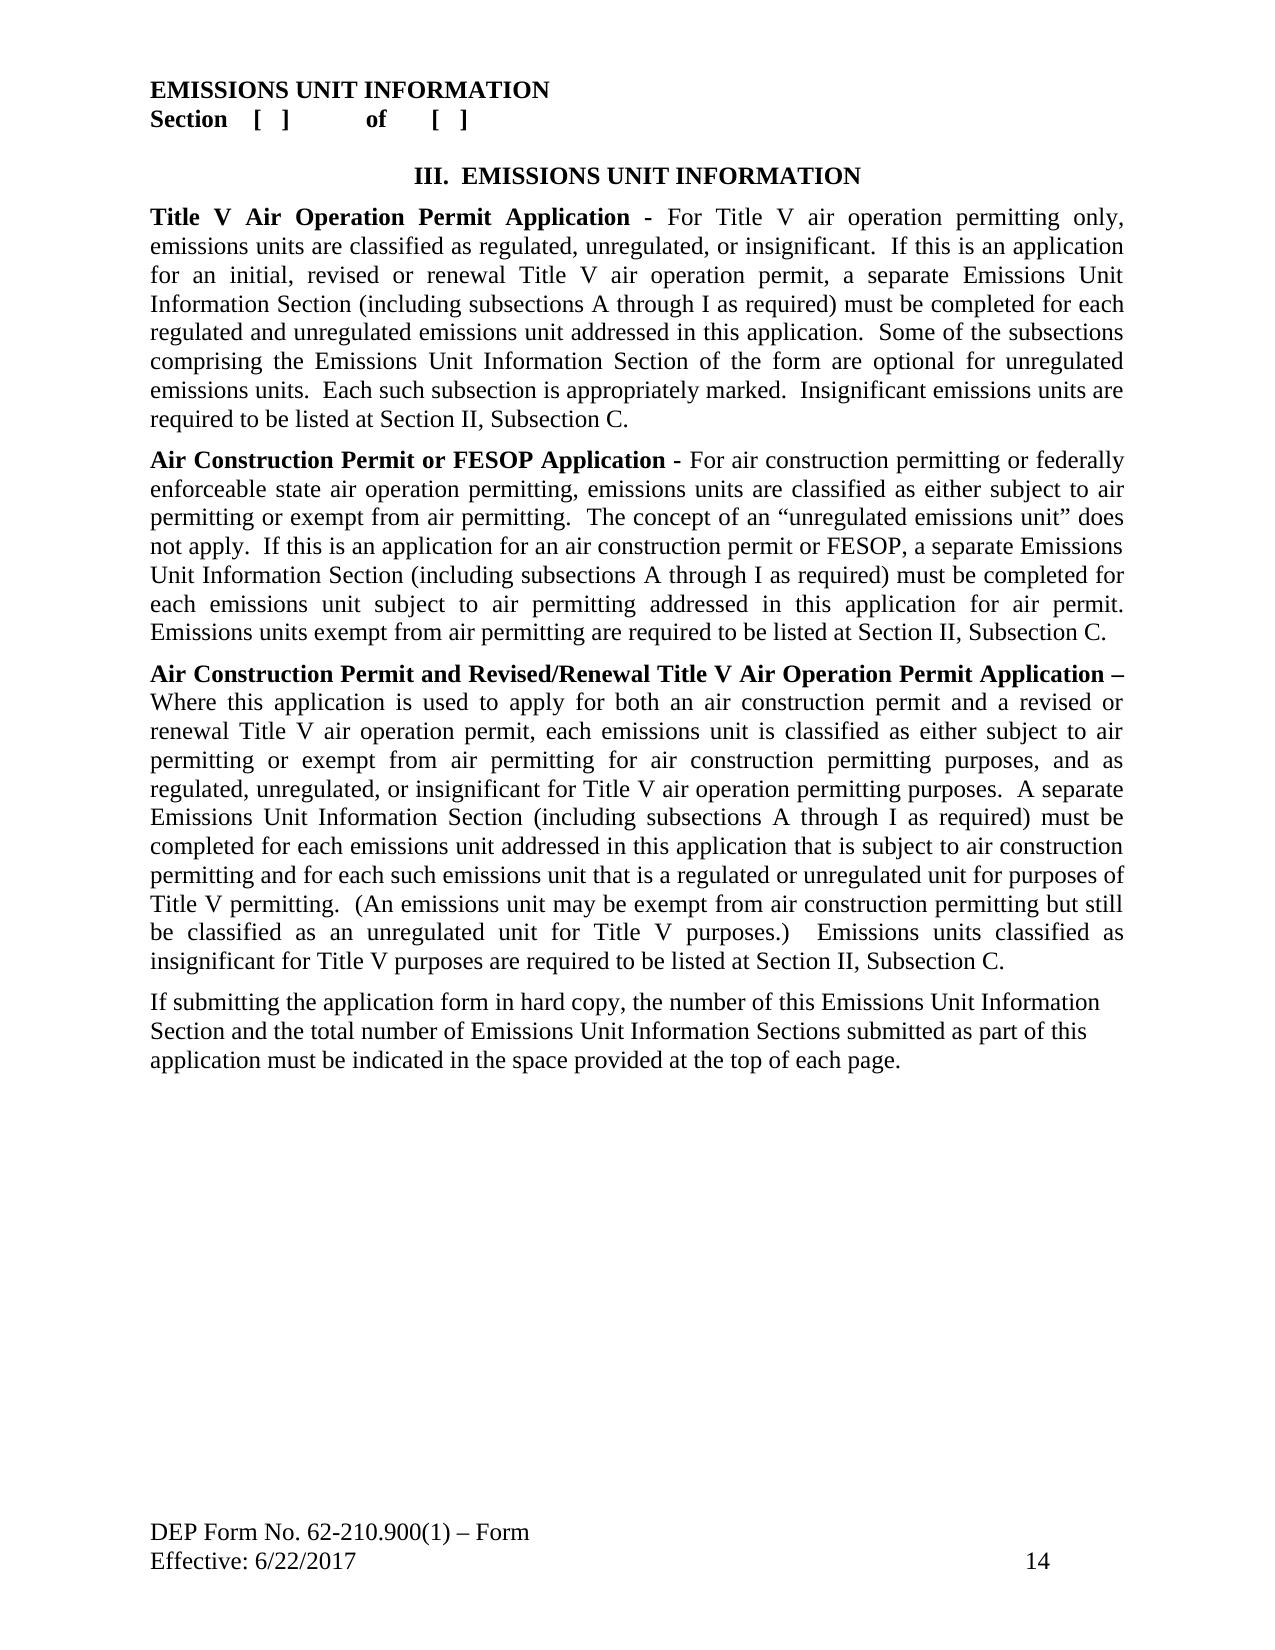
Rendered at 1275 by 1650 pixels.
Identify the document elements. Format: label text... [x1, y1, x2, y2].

text Air Construction Permit or FESOP Application - For air construction permitting or federally enforceable state air operation permitting, emissions units are classified as either subject to air permitting or exempt from air permitting. The concept of an “unregulated emissions unit” does not apply. If this is an application for an air construction permit or FESOP, a separate Emissions Unit Information Section (including subsections A through I as required) must be completed for each emissions unit subject to air permitting addressed in this application for air permit. Emissions units exempt from air permitting are required to be listed at Section II, Subsection C. [150, 445, 1125, 646]
text EMISSIONS UNIT INFORMATION [150, 75, 1125, 104]
text If submitting the application form in hard copy, the number of this Emissions Unit Information Section and the total number of Emissions Unit Information Sections submitted as part of this application must be indicated in the space provided at the top of each page. [150, 987, 1125, 1074]
subtitle III. EMISSIONS UNIT INFORMATION [150, 161, 1125, 190]
text Air Construction Permit and Revised/Renewal Title V Air Operation Permit Application – Where this application is used to apply for both an air construction permit and a revised or renewal Title V air operation permit, each emissions unit is classified as either subject to air permitting or exempt from air permitting for air construction permitting purposes, and as regulated, unregulated, or insignificant for Title V air operation permitting purposes. A separate Emissions Unit Information Section (including subsections A through I as required) must be completed for each emissions unit addressed in this application that is subject to air construction permitting and for each such emissions unit that is a regulated or unregulated unit for purposes of Title V permitting. (An emissions unit may be exempt from air construction permitting but still be classified as an unregulated unit for Title V purposes.) Emissions units classified as insignificant for Title V purposes are required to be listed at Section II, Subsection C. [150, 659, 1125, 975]
text Section [ ] of [ ] [150, 104, 1125, 132]
text Title V Air Operation Permit Application - For Title V air operation permitting only, emissions units are classified as regulated, unregulated, or insignificant. If this is an application for an initial, revised or renewal Title V air operation permit, a separate Emissions Unit Information Section (including subsections A through I as required) must be completed for each regulated and unregulated emissions unit addressed in this application. Some of the subsections comprising the Emissions Unit Information Section of the form are optional for unregulated emissions units. Each such subsection is appropriately marked. Insignificant emissions units are required to be listed at Section II, Subsection C. [150, 202, 1125, 432]
